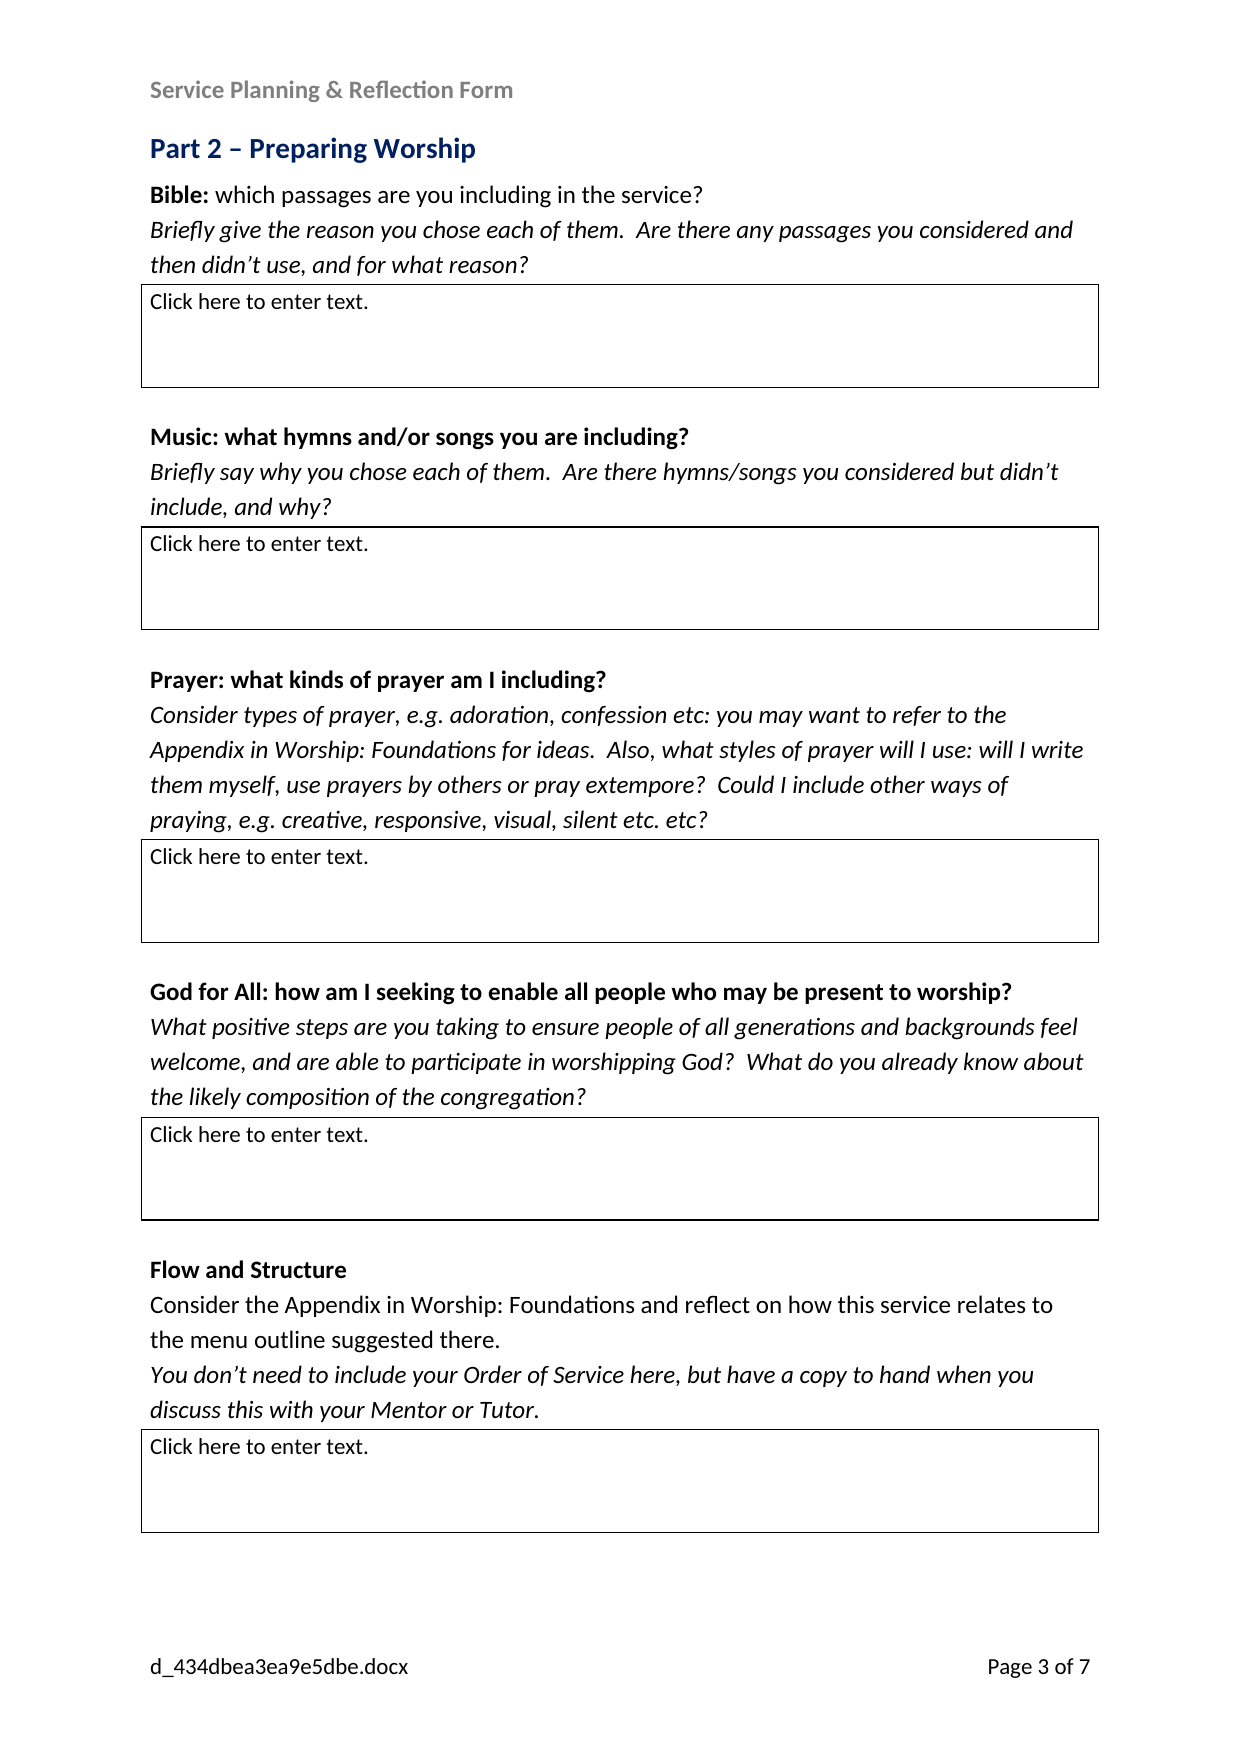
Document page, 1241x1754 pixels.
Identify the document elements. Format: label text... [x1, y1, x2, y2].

text Briefly say why you chose each of them. Are there hymns/songs you considered but didn’t include, and why? [150, 456, 1090, 522]
text Consider types of prayer, e.g. adoration, confession etc: you may want to refer to the Appendix in Worship: Foundations for ideas. Also, what styles of prayer will I use: will I write them myself, use prayers by others or pray extempore? Could I include other ways of praying, e.g. creative, responsive, visual, silent etc. etc? [150, 699, 1090, 834]
text Consider the Appendix in Worship: Foundations and reflect on how this service relates to the menu outline suggested there. [150, 1289, 1090, 1355]
text You don’t need to include your Order of Service here, but have a copy to hand when you discuss this with your Mentor or Tutor. [150, 1359, 1090, 1425]
text Bible: which passages are you including in the service? [150, 179, 1090, 209]
text Briefly give the reason you chose each of them. Are there any passages you considered and then didn’t use, and for what reason? [150, 214, 1090, 279]
text Music: what hymns and/or songs you are including? [150, 421, 1090, 452]
text Part 2 – Preparing Worship [150, 131, 1090, 166]
text God for All: how am I seeking to enable all people who may be present to worship? [150, 977, 1090, 1007]
text Prayer: what kinds of prayer am I including? [150, 664, 1090, 694]
text Flow and Structure [150, 1254, 1090, 1285]
text What positive steps are you taking to ensure people of all generations and backgrounds feel welcome, and are able to participate in worshipping God? What do you already know about the likely composition of the congregation? [150, 1012, 1090, 1112]
